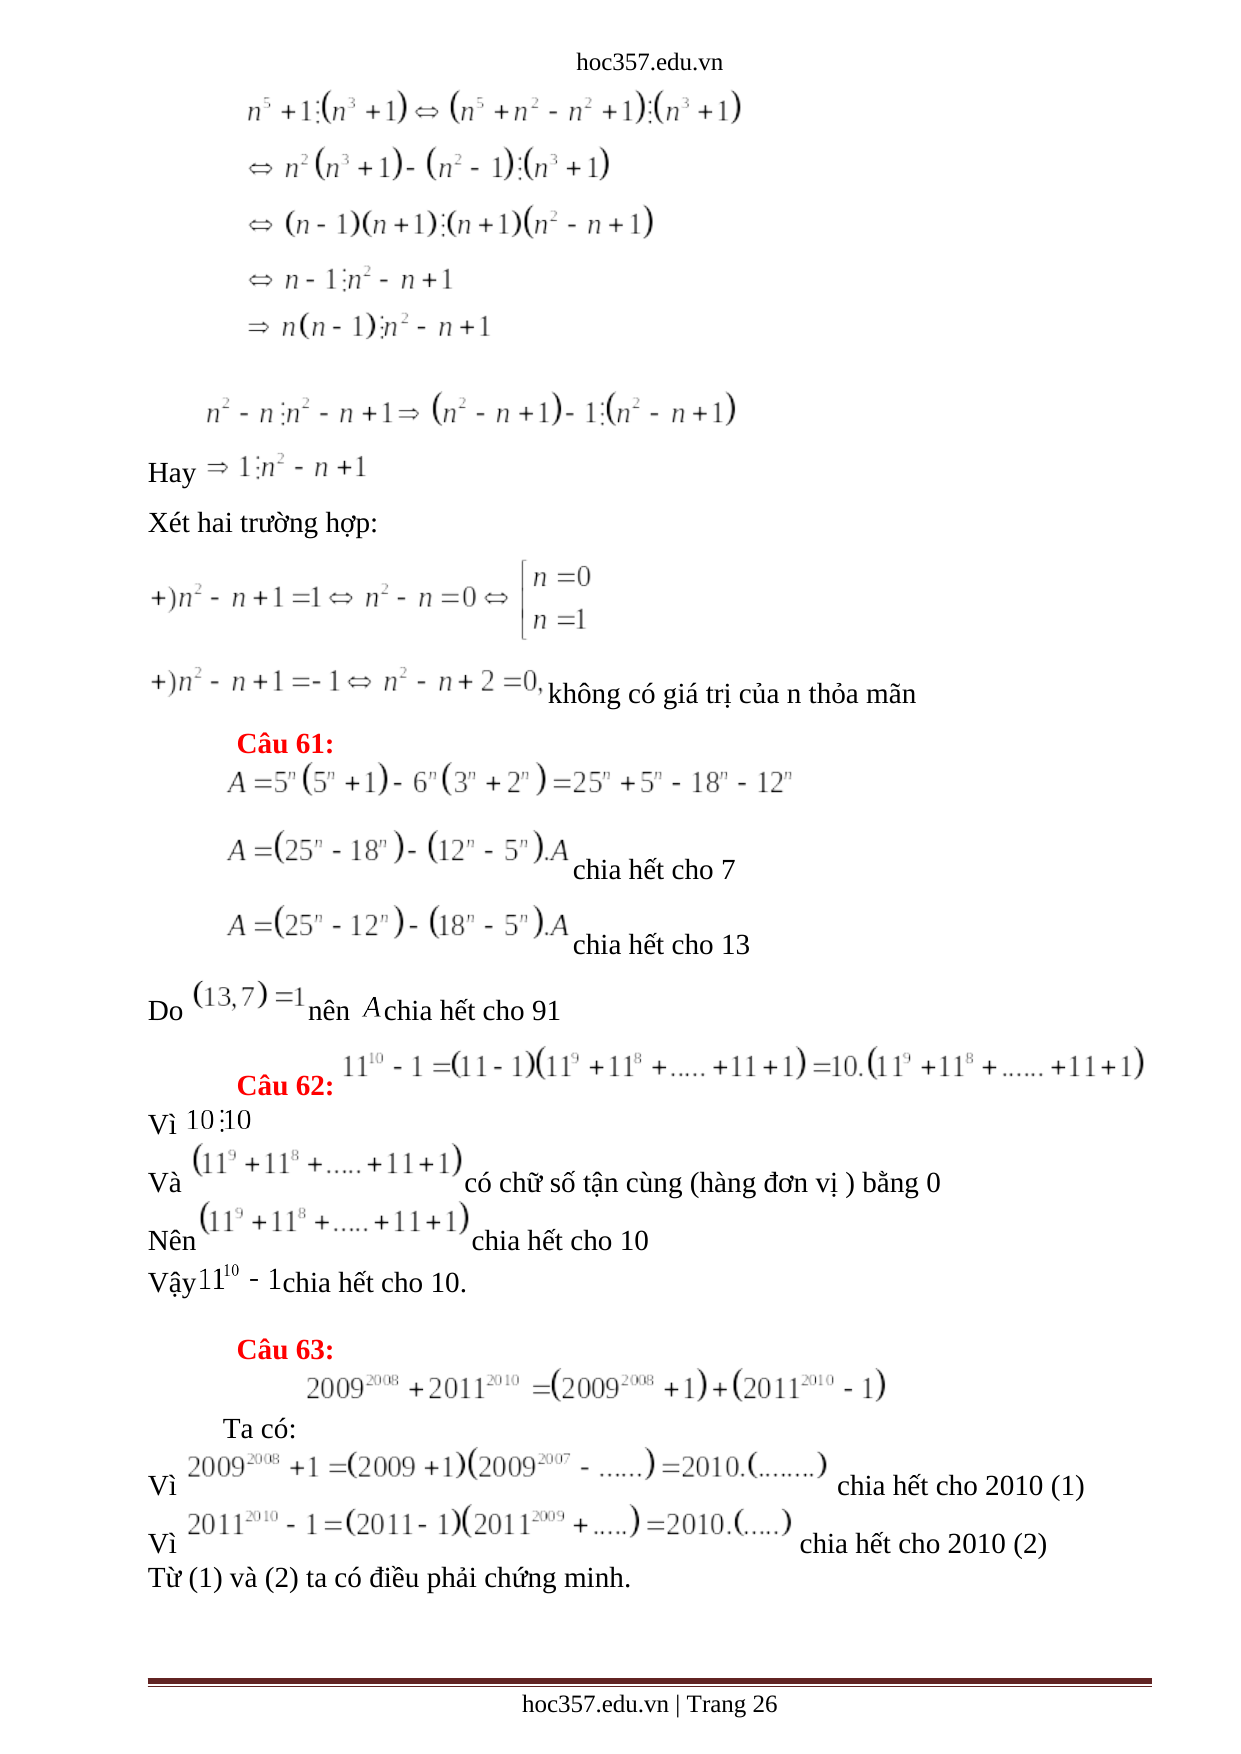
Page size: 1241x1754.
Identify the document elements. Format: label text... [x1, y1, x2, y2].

list Từ (1) và (2) ta có điều phải chứng minh. [148, 1560, 1152, 1593]
text Nênchia hết cho 10 [148, 1198, 1152, 1256]
text Và có chữ số tận cùng (hàng đơn vị ) bằng 0 [148, 1141, 1152, 1198]
list Do nên chia hết cho 91 [148, 977, 1152, 1027]
list chia hết cho 7 [148, 828, 1152, 886]
list Vì chia hết cho 2010 (1) [148, 1444, 1152, 1502]
text Vì [148, 1102, 1152, 1141]
list Hay [148, 389, 1152, 489]
list Vì chia hết cho 2010 (2) [148, 1502, 1152, 1560]
list chia hết cho 13 [148, 902, 1152, 960]
list Ta có: [148, 1366, 1152, 1444]
text Vậychia hết cho 10. [148, 1256, 1152, 1298]
list không có giá trị của n thỏa mãn [148, 659, 1152, 709]
list Xét hai trường hợp: [148, 506, 1152, 539]
